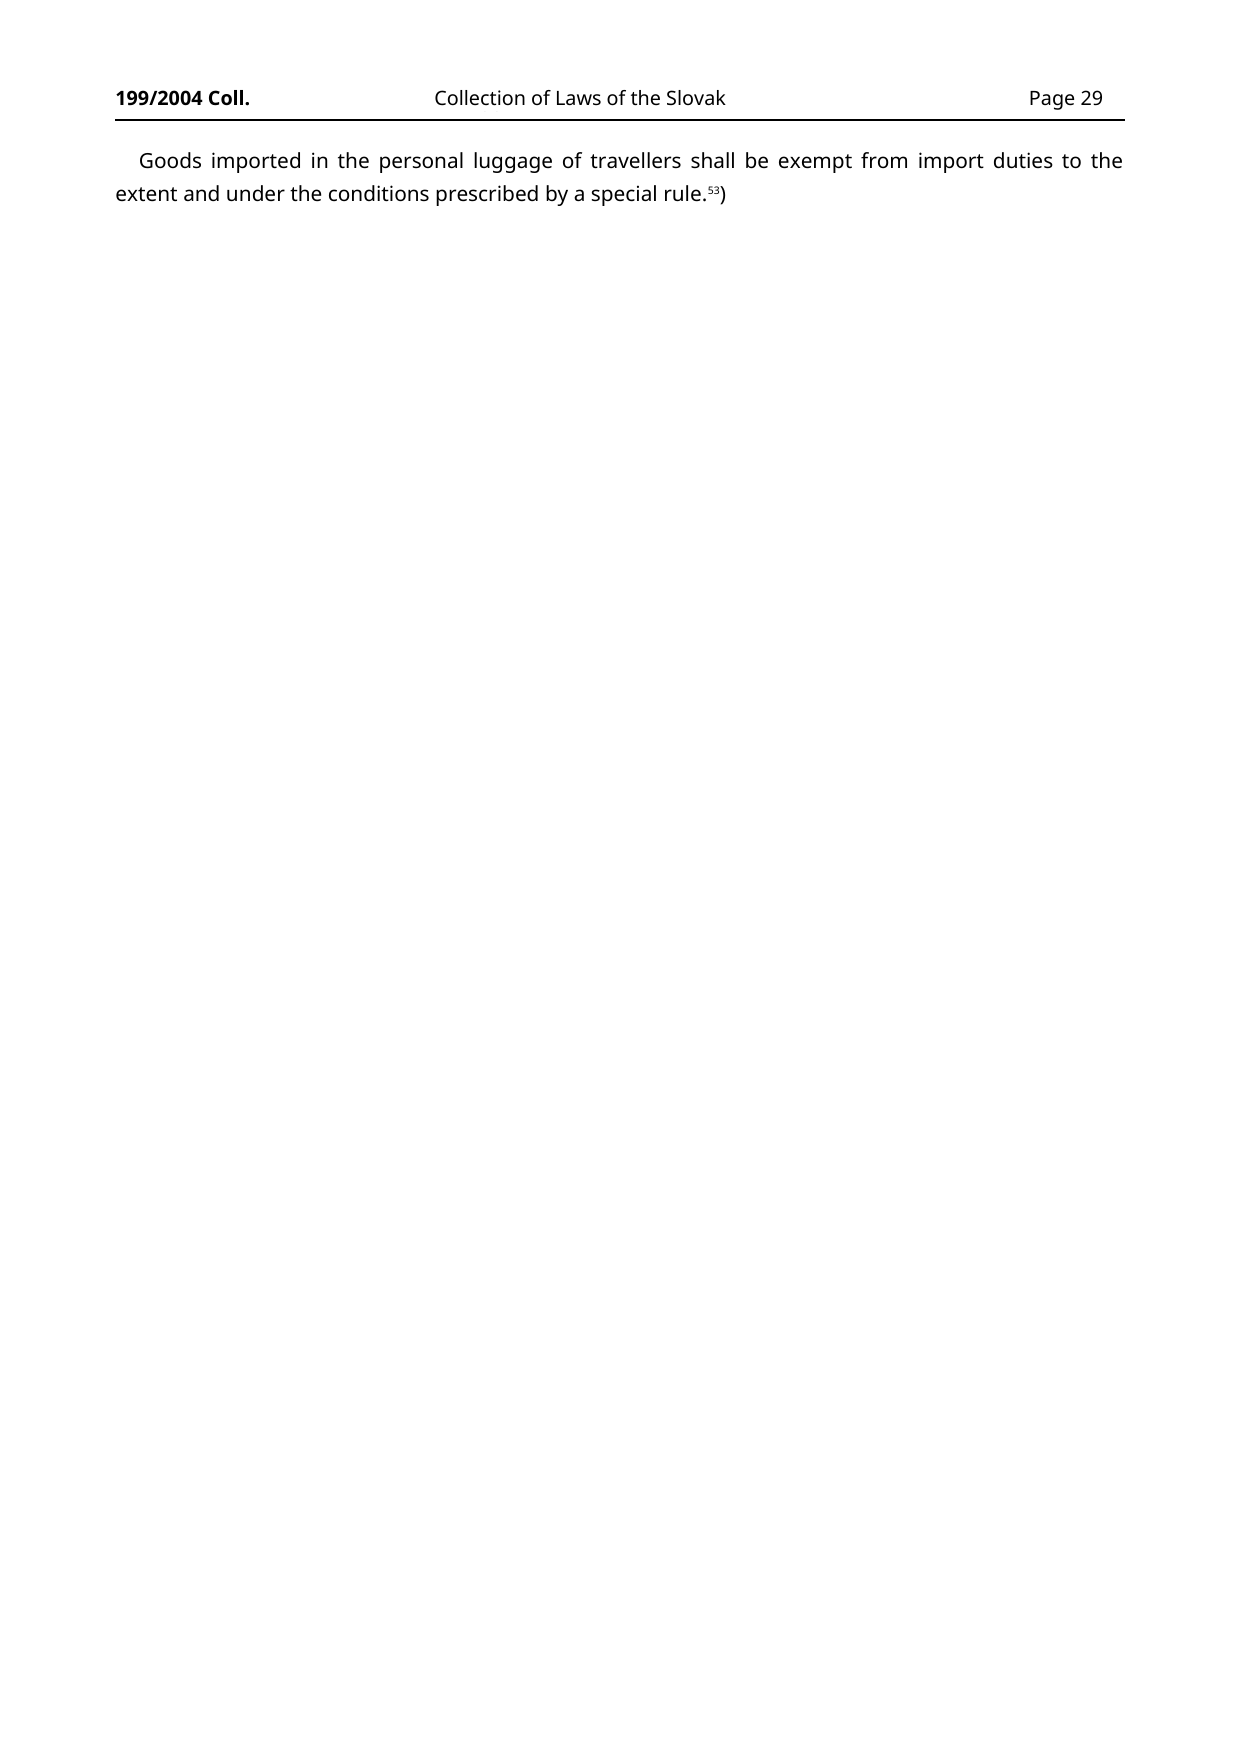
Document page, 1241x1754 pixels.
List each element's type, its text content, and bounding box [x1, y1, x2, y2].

text Goods imported in the personal luggage of travellers shall be exempt from import duties to the extent and under the conditions prescribed by a special rule.53) [115, 146, 1125, 207]
